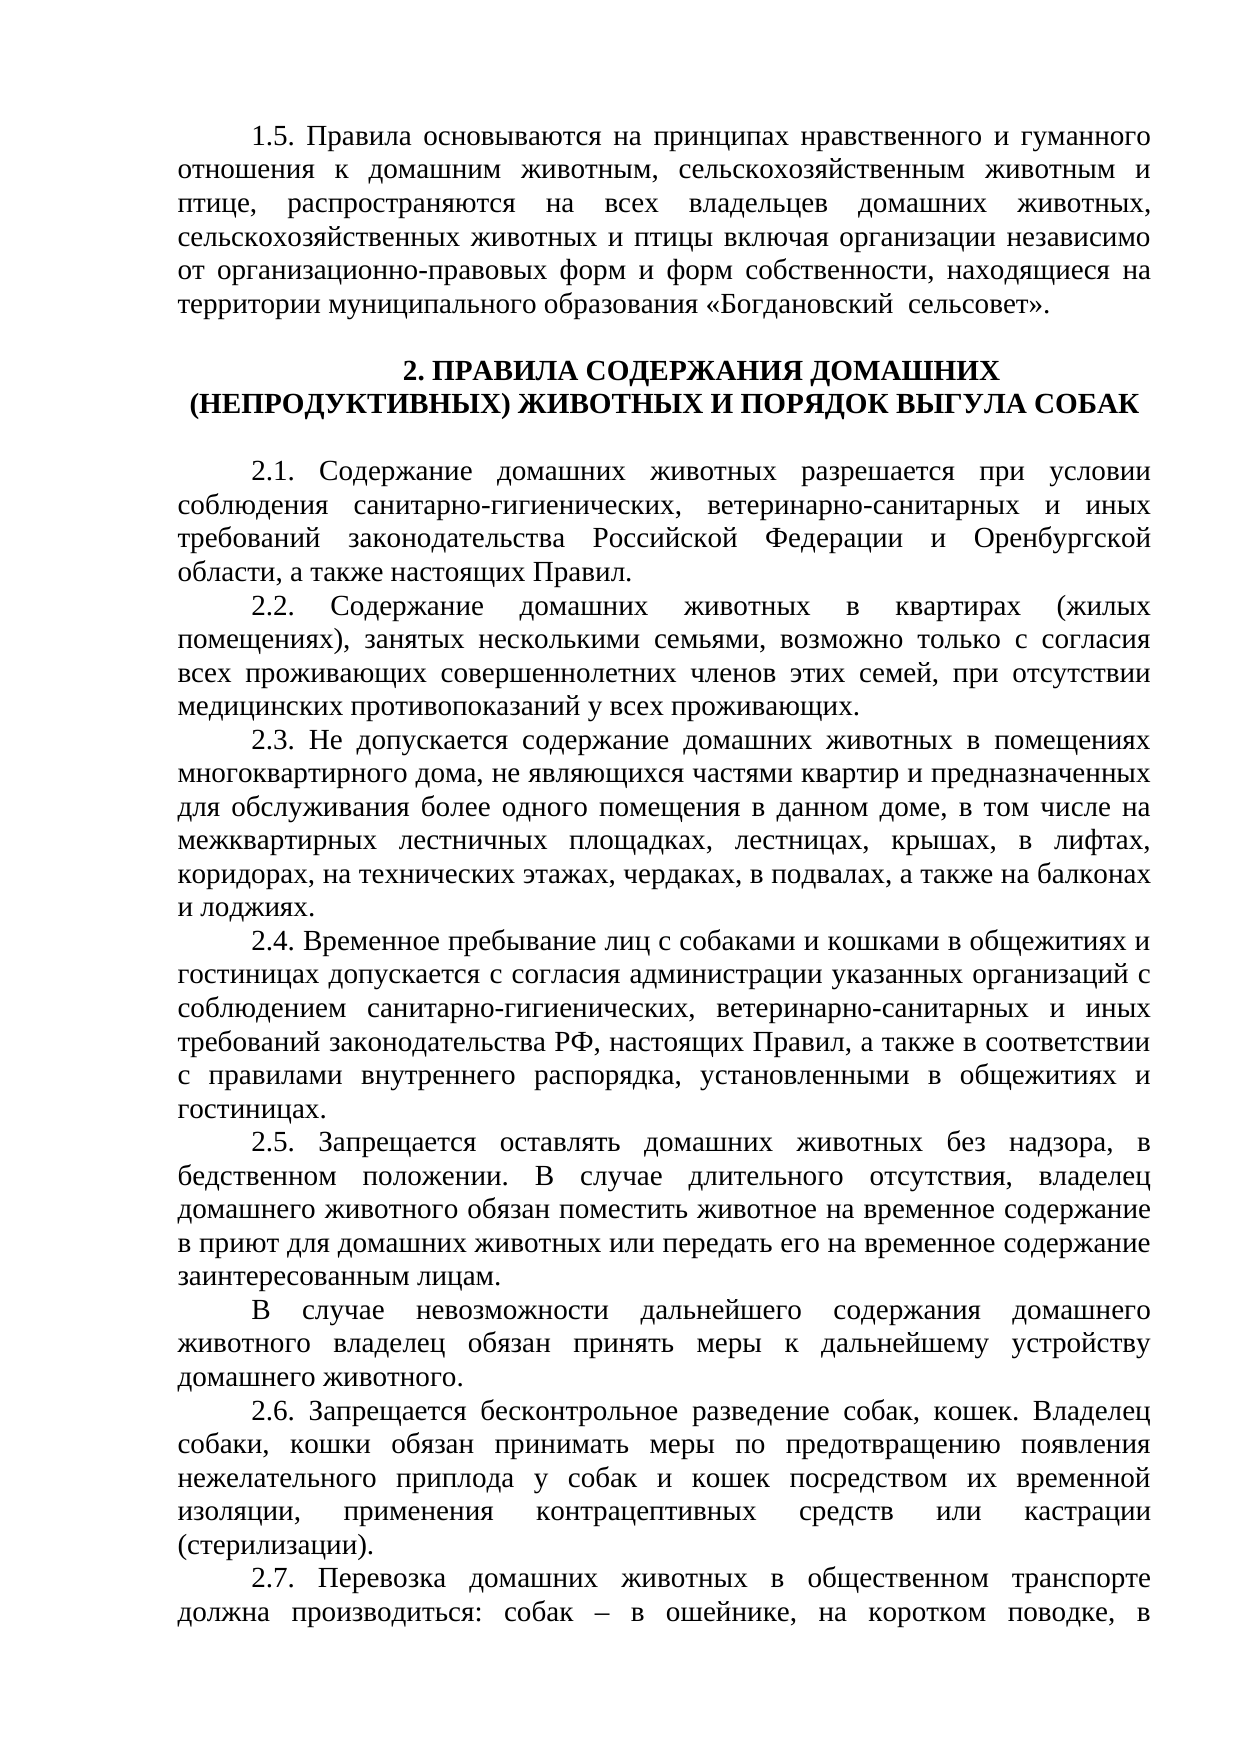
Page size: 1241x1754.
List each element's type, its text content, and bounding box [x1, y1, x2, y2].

text 2.3. Не допускается содержание домашних животных в помещениях многоквартирного дома, не являющихся частями квартир и предназначенных для обслуживания более одного помещения в данном доме, в том числе на межквартирных лестничных площадках, лестницах, крышах, в лифтах, коридорах, на технических этажах, чердаках, в подвалах, а также на балконах и лоджиях. [177, 722, 1152, 923]
text 2.5. Запрещается оставлять домашних животных без надзора, в бедственном положении. В случае длительного отсутствия, владелец домашнего животного обязан поместить животное на временное содержание в приют для домашних животных или передать его на временное содержание заинтересованным лицам. [177, 1124, 1152, 1292]
text 2.1. Содержание домашних животных разрешается при условии соблюдения санитарно-гигиенических, ветеринарно-санитарных и иных требований законодательства Российской Федерации и Оренбургской области, а также настоящих Правил. [177, 453, 1152, 588]
text 2. ПРАВИЛА СОДЕРЖАНИЯ ДОМАШНИХ (НЕПРОДУКТИВНЫХ) ЖИВОТНЫХ И ПОРЯДОК ВЫГУЛА СОБАК [177, 353, 1152, 420]
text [177, 1560, 1152, 1627]
text 1.5. Правила основываются на принципах нравственного и гуманного отношения к домашним животным, сельскохозяйственным животным и птице, распространяются на всех владельцев домашних животных, сельскохозяйственных животных и птицы включая организации независимо от организационно-правовых форм и форм собственности, находящиеся на территории муниципального образования «Богдановский сельсовет». [177, 118, 1152, 319]
text 2.4. Временное пребывание лиц с собаками и кошками в общежитиях и гостиницах допускается с согласия администрации указанных организаций с соблюдением санитарно-гигиенических, ветеринарно-санитарных и иных требований законодательства РФ, настоящих Правил, а также в соответствии с правилами внутреннего распорядка, установленными в общежитиях и гостиницах. [177, 923, 1152, 1124]
text В случае невозможности дальнейшего содержания домашнего животного владелец обязан принять меры к дальнейшему устройству домашнего животного. [177, 1292, 1152, 1393]
text 2.2. Содержание домашних животных в квартирах (жилых помещениях), занятых несколькими семьями, возможно только с согласия всех проживающих совершеннолетних членов этих семей, при отсутствии медицинских противопоказаний у всех проживающих. [177, 588, 1152, 722]
text 2.6. Запрещается бесконтрольное разведение собак, кошек. Владелец собаки, кошки обязан принимать меры по предотвращению появления нежелательного приплода у собак и кошек посредством их временной изоляции, применения контрацептивных средств или кастрации (стерилизации). [177, 1393, 1152, 1560]
